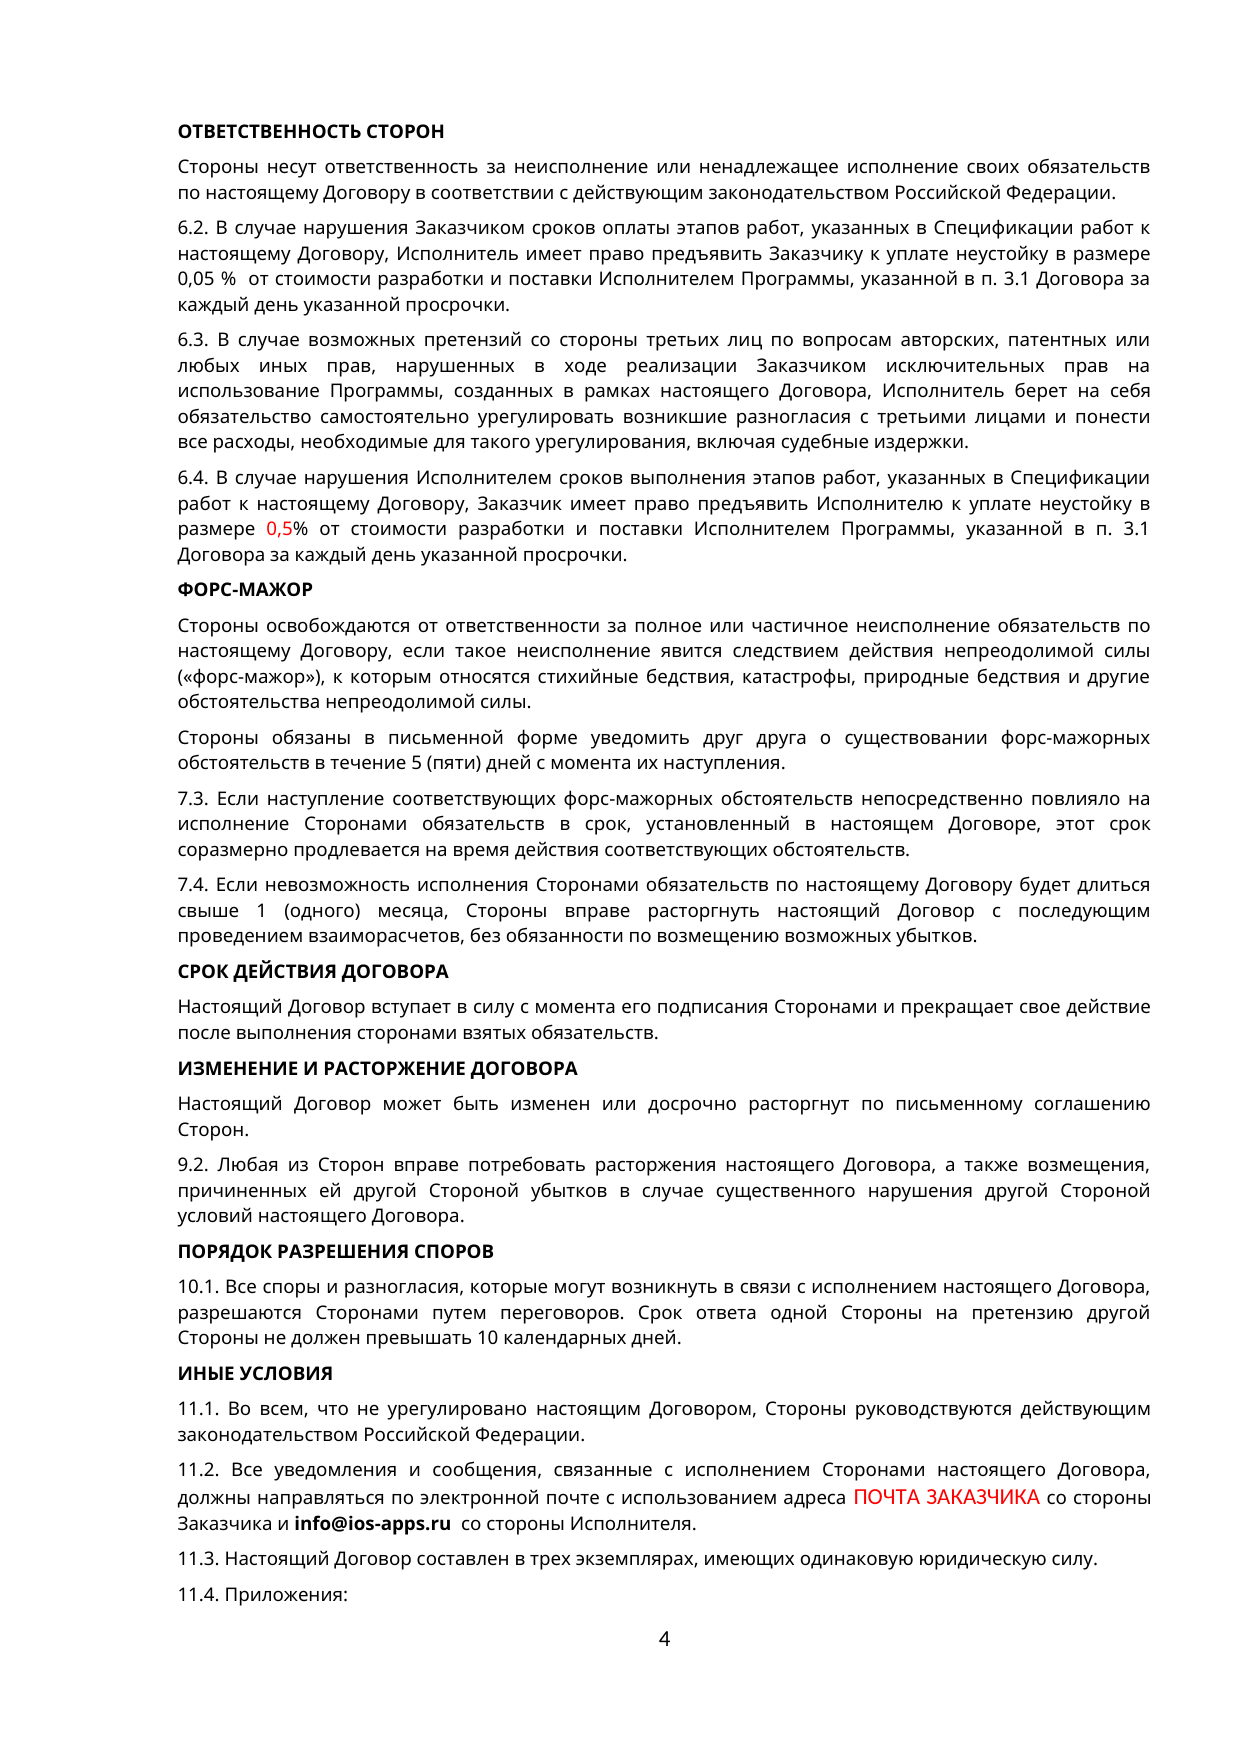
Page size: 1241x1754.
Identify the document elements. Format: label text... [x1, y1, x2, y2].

text Стороны несут ответственность за неисполнение или ненадлежащее исполнение своих обязательств по настоящему Договору в соответствии с действующим законодательством Российской Федерации. [177, 154, 1152, 205]
text Стороны освобождаются от ответственности за полное или частичное неисполнение обязательств по настоящему Договору, если такое неисполнение явится следствием действия непреодолимой силы («форс-мажор»), к которым относятся стихийные бедствия, катастрофы, природные бедствия и другие обстоятельства непреодолимой силы. [177, 612, 1152, 714]
text 7.4. Если невозможность исполнения Сторонами обязательств по настоящему Договору будет длиться свыше 1 (одного) месяца, Стороны вправе расторгнуть настоящий Договор с последующим проведением взаиморасчетов, без обязанности по возмещению возможных убытков. [177, 872, 1152, 948]
text 6.2. В случае нарушения Заказчиком сроков оплаты этапов работ, указанных в Спецификации работ к настоящему Договору, Исполнитель имеет право предъявить Заказчику к уплате неустойку в размере 0,05 % от стоимости разработки и поставки Исполнителем Программы, указанной в п. 3.1 Договора за каждый день указанной просрочки. [177, 215, 1152, 317]
text 11.1. Во всем, что не урегулировано настоящим Договором, Стороны руководствуются действующим законодательством Российской Федерации. [177, 1396, 1152, 1447]
text Настоящий Договор вступает в силу с момента его подписания Сторонами и прекращает свое действие после выполнения сторонами взятых обязательств. [177, 994, 1152, 1045]
text 7.3. Если наступление соответствующих форс-мажорных обстоятельств непосредственно повлияло на исполнение Сторонами обязательств в срок, установленный в настоящем Договоре, этот срок соразмерно продлевается на время действия соответствующих обстоятельств. [177, 785, 1152, 862]
text ОТВЕТСТВЕННОСТЬ СТОРОН [177, 118, 1152, 144]
text ИНЫЕ УСЛОВИЯ [177, 1360, 1152, 1386]
text ИЗМЕНЕНИЕ И РАСТОРЖЕНИЕ ДОГОВОРА [177, 1055, 1152, 1080]
text ПОРЯДОК РАЗРЕШЕНИЯ СПОРОВ [177, 1238, 1152, 1263]
text 11.2. Все уведомления и сообщения, связанные с исполнением Сторонами настоящего Договора, должны направляться по электронной почте с использованием адреса ПОЧТА ЗАКАЗЧИКА со стороны Заказчика и info@ios-apps.ru со стороны Исполнителя. [177, 1457, 1152, 1536]
text 11.3. Настоящий Договор составлен в трех экземплярах, имеющих одинаковую юридическую силу. [177, 1546, 1152, 1571]
text Настоящий Договор может быть изменен или досрочно расторгнут по письменному соглашению Сторон. [177, 1090, 1152, 1141]
text 10.1. Все споры и разногласия, которые могут возникнуть в связи с исполнением настоящего Договора, разрешаются Сторонами путем переговоров. Срок ответа одной Стороны на претензию другой Стороны не должен превышать 10 календарных дней. [177, 1273, 1152, 1350]
text СРОК ДЕЙСТВИЯ ДОГОВОРА [177, 958, 1152, 984]
text 9.2. Любая из Сторон вправе потребовать расторжения настоящего Договора, а также возмещения, причиненных ей другой Стороной убытков в случае существенного нарушения другой Стороной условий настоящего Договора. [177, 1151, 1152, 1228]
text ФОРС-МАЖОР [177, 576, 1152, 602]
text Стороны обязаны в письменной форме уведомить друг друга о существовании форс-мажорных обстоятельств в течение 5 (пяти) дней с момента их наступления. [177, 724, 1152, 775]
text 6.3. В случае возможных претензий со стороны третьих лиц по вопросам авторских, патентных или любых иных прав, нарушенных в ходе реализации Заказчиком исключительных прав на использование Программы, созданных в рамках настоящего Договора, Исполнитель берет на себя обязательство самостоятельно урегулировать возникшие разногласия с третьими лицами и понести все расходы, необходимые для такого урегулирования, включая судебные издержки. [177, 327, 1152, 454]
text 6.4. В случае нарушения Исполнителем сроков выполнения этапов работ, указанных в Спецификации работ к настоящему Договору, Заказчик имеет право предъявить Исполнителю к уплате неустойку в размере 0,5% от стоимости разработки и поставки Исполнителем Программы, указанной в п. 3.1 Договора за каждый день указанной просрочки. [177, 464, 1152, 566]
text 11.4. Приложения: [177, 1581, 1152, 1607]
